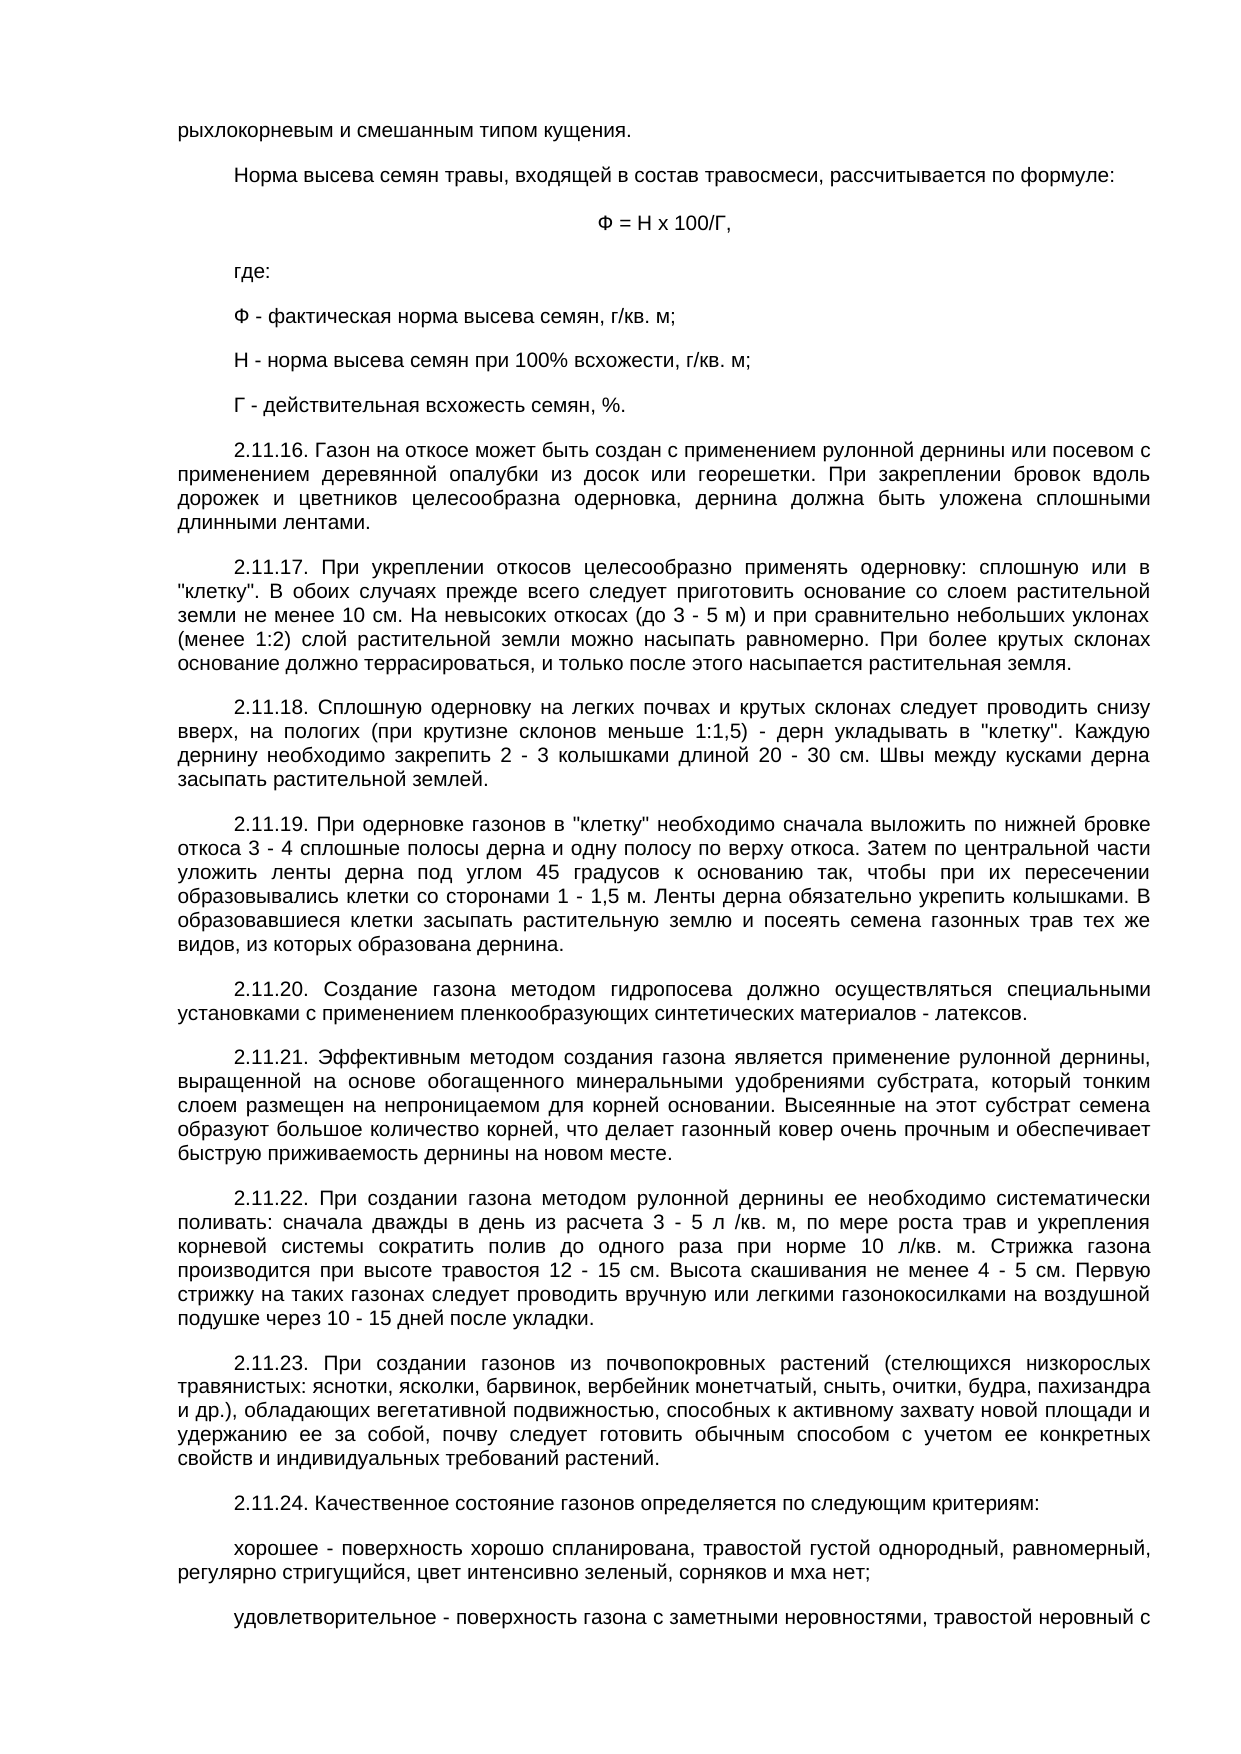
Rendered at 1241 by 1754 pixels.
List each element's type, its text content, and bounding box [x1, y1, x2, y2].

text 2.11.16. Газон на откосе может быть создан с применением рулонной дернины или посевом с применением деревянной опалубки из досок или георешетки. При закреплении бровок вдоль дорожек и цветников целесообразна одерновка, дернина должна быть уложена сплошными длинными лентами. [177, 438, 1152, 534]
text Ф - фактическая норма высева семян, г/кв. м; [177, 303, 1152, 327]
text 2.11.19. При одерновке газонов в "клетку" необходимо сначала выложить по нижней бровке откоса 3 - 4 сплошные полосы дерна и одну полосу по верху откоса. Затем по центральной части уложить ленты дерна под углом 45 градусов к основанию так, чтобы при их пересечении образовывались клетки со сторонами 1 - 1,5 м. Ленты дерна обязательно укрепить колышками. В образовавшиеся клетки засыпать растительную землю и посеять семена газонных трав тех же видов, из которых образована дернина. [177, 812, 1152, 956]
text где: [177, 259, 1152, 283]
text 2.11.20. Создание газона методом гидропосева должно осуществляться специальными установками с применением пленкообразующих синтетических материалов - латексов. [177, 976, 1152, 1024]
text Г - действительная всхожесть семян, %. [177, 393, 1152, 417]
text 2.11.17. При укреплении откосов целесообразно применять одерновку: сплошную или в "клетку". В обоих случаях прежде всего следует приготовить основание со слоем растительной земли не менее 10 см. На невысоких откосах (до 3 - 5 м) и при сравнительно небольших уклонах (менее 1:2) слой растительной земли можно насыпать равномерно. При более крутых склонах основание должно террасироваться, и только после этого насыпается растительная земля. [177, 554, 1152, 674]
text Норма высева семян травы, входящей в состав травосмеси, рассчитывается по формуле: [177, 163, 1152, 187]
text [177, 1604, 1152, 1628]
text 2.11.23. При создании газонов из почвопокровных растений (стелющихся низкорослых травянистых: яснотки, ясколки, барвинок, вербейник монетчатый, сныть, очитки, будра, пахизандра и др.), обладающих вегетативной подвижностью, способных к активному захвату новой площади и удержанию ее за собой, почву следует готовить обычным способом с учетом ее конкретных свойств и индивидуальных требований растений. [177, 1350, 1152, 1470]
text хорошее - поверхность хорошо спланирована, травостой густой однородный, равномерный, регулярно стригущийся, цвет интенсивно зеленый, сорняков и мха нет; [177, 1536, 1152, 1584]
text 2.11.18. Сплошную одерновку на легких почвах и крутых склонах следует проводить снизу вверх, на пологих (при крутизне склонов меньше 1:1,5) - дерн укладывать в "клетку". Каждую дернину необходимо закрепить 2 - 3 колышками длиной 20 - 30 см. Швы между кусками дерна засыпать растительной землей. [177, 695, 1152, 791]
text 2.11.21. Эффективным методом создания газона является применение рулонной дернины, выращенной на основе обогащенного минеральными удобрениями субстрата, который тонким слоем размещен на непроницаемом для корней основании. Высеянные на этот субстрат семена образуют большое количество корней, что делает газонный ковер очень прочным и обеспечивает быструю приживаемость дернины на новом месте. [177, 1045, 1152, 1165]
text 2.11.24. Качественное состояние газонов определяется по следующим критериям: [177, 1491, 1152, 1515]
text Н - норма высева семян при 100% всхожести, г/кв. м; [177, 348, 1152, 372]
text 2.11.22. При создании газона методом рулонной дернины ее необходимо систематически поливать: сначала дважды в день из расчета 3 - 5 л /кв. м, по мере роста трав и укрепления корневой системы сократить полив до одного раза при норме 10 л/кв. м. Стрижка газона производится при высоте травостоя 12 - 15 см. Высота скашивания не менее 4 - 5 см. Первую стрижку на таких газонах следует проводить вручную или легкими газонокосилками на воздушной подушке через 10 - 15 дней после укладки. [177, 1186, 1152, 1329]
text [177, 118, 1152, 142]
text Ф = Н x 100/Г, [177, 211, 1152, 235]
